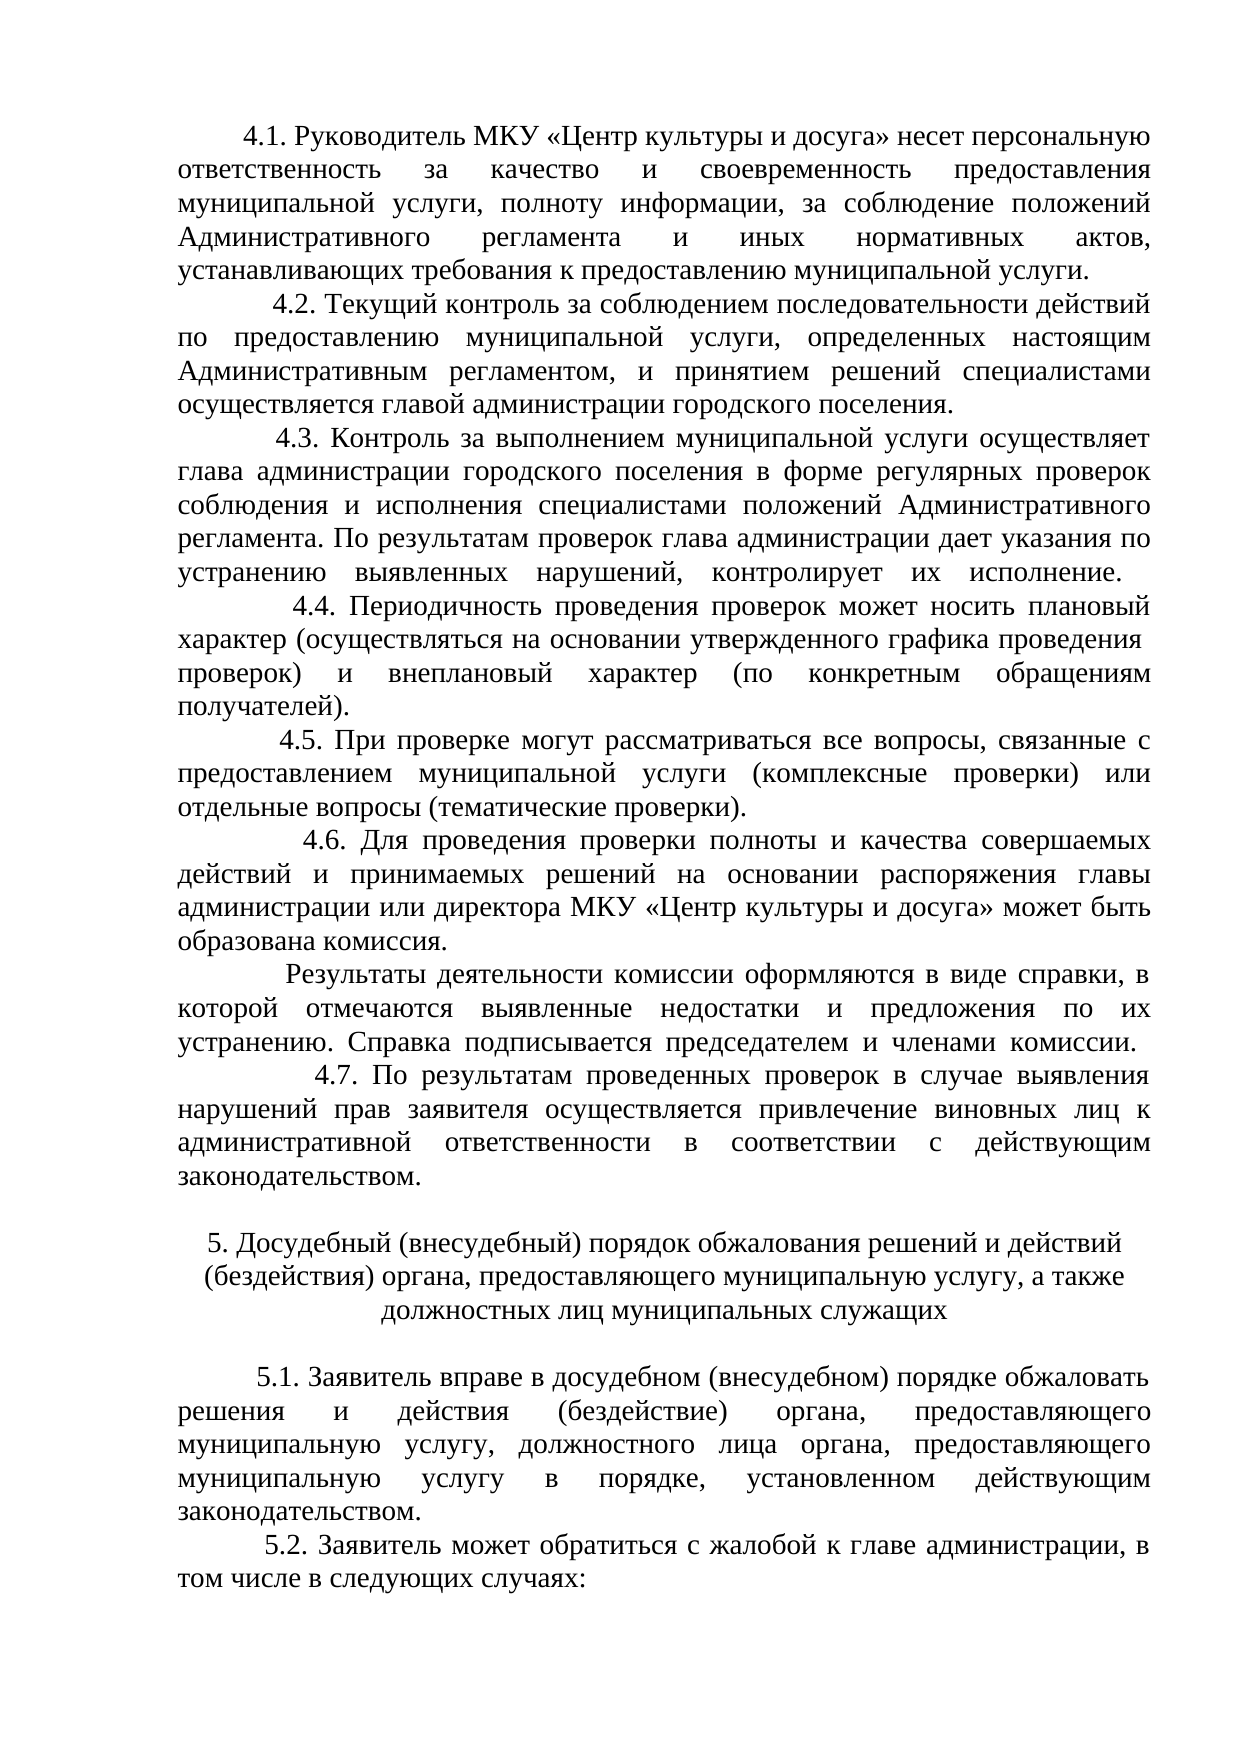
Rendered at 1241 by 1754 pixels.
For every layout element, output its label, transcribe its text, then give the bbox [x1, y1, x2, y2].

text Результаты деятельности комиссии оформляются в виде справки, в которой отмечаются выявленные недостатки и предложения по их устранению. Справка подписывается председателем и членами комиссии. 4.7. По результатам проведенных проверок в случае выявления нарушений прав заявителя осуществляется привлечение виновных лиц к административной ответственности в соответствии с действующим законодательством. [177, 957, 1152, 1191]
text 4.2. Текущий контроль за соблюдением последовательности действий по предоставлению муниципальной услуги, определенных настоящим Административным регламентом, и принятием решений специалистами осуществляется главой администрации городского поселения. [177, 286, 1152, 420]
text 4.6. Для проведения проверки полноты и качества совершаемых действий и принимаемых решений на основании распоряжения главы администрации или директора МКУ «Центр культуры и досуга» может быть образована комиссия. [177, 822, 1152, 957]
text 4.1. Руководитель МКУ «Центр культуры и досуга» несет персональную ответственность за качество и своевременность предоставления муниципальной услуги, полноту информации, за соблюдение положений Административного регламента и иных нормативных актов, устанавливающих требования к предоставлению муниципальной услуги. [177, 118, 1152, 286]
text 5.1. Заявитель вправе в досудебном (внесудебном) порядке обжаловать решения и действия (бездействие) органа, предоставляющего муниципальную услугу, должностного лица органа, предоставляющего муниципальную услугу в порядке, установленном действующим законодательством. 5.2. Заявитель может обратиться с жалобой к главе администрации, в том числе в следующих случаях: [177, 1359, 1152, 1594]
text 5. Досудебный (внесудебный) порядок обжалования решений и действий (бездействия) органа, предоставляющего муниципальную услугу, а также должностных лиц муниципальных служащих [177, 1225, 1152, 1326]
text 4.3. Контроль за выполнением муниципальной услуги осуществляет глава администрации городского поселения в форме регулярных проверок соблюдения и исполнения специалистами положений Административного регламента. По результатам проверок глава администрации дает указания по устранению выявленных нарушений, контролирует их исполнение. 4.4. Периодичность проведения проверок может носить плановый характер (осуществляться на основании утвержденного графика проведения проверок) и внеплановый характер (по конкретным обращениям получателей). 4.5. При проверке могут рассматриваться все вопросы, связанные с предоставлением муниципальной услуги (комплексные проверки) или отдельные вопросы (тематические проверки). [177, 420, 1152, 822]
